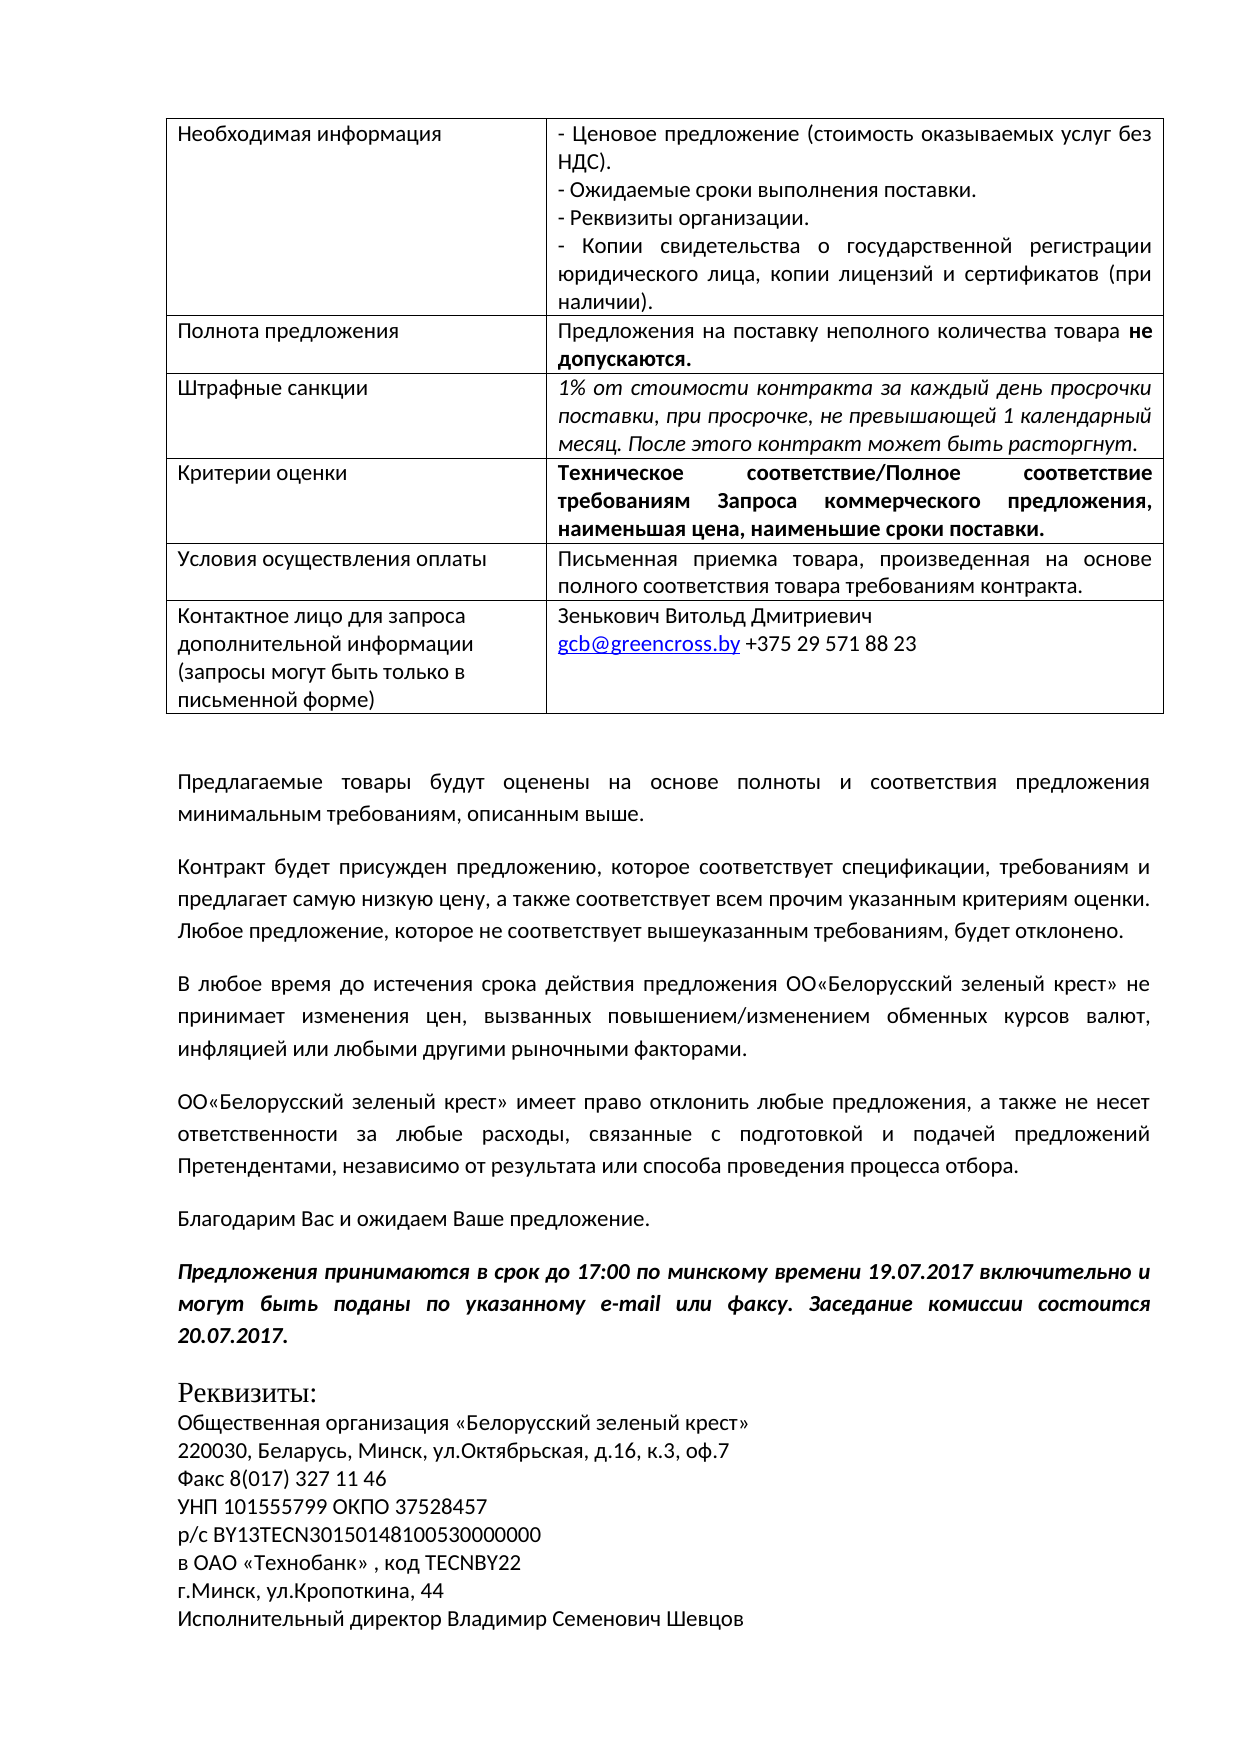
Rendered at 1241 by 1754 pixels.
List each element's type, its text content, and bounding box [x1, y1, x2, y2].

table_cell Зенькович Витольд Дмитриевич gcb@greencross.by +375 29 571 88 23 [547, 601, 1163, 713]
table_cell Контактное лицо для запроса дополнительной информации (запросы могут быть только в письменной форме) [167, 601, 546, 713]
text ОО«Белорусский зеленый крест» имеет право отклонить любые предложения, а также не несет ответственности за любые расходы, связанные с подготовкой и подачей предложений Претендентами, независимо от результата или способа проведения процесса отбора. [177, 1087, 1152, 1179]
table_cell Техническое соответствие/Полное соответствие требованиям Запроса коммерческого предложения, наименьшая цена, наименьшие сроки поставки. [547, 459, 1163, 543]
text 220030, Беларусь, Минск, ул.Октябрьская, д.16, к.3, оф.7 [177, 1436, 1152, 1464]
table_cell Условия осуществления оплаты [167, 544, 546, 600]
table_cell Полнота предложения [167, 316, 546, 372]
text Контракт будет присужден предложению, которое соответствует спецификации, требованиям и предлагает самую низкую цену, а также соответствует всем прочим указанным критериям оценки. Любое предложение, которое не соответствует вышеуказанным требованиям, будет отклонено. [177, 852, 1152, 944]
text Реквизиты: [177, 1375, 1152, 1408]
table_cell - Ценовое предложение (стоимость оказываемых услуг без НДС). - Ожидаемые сроки выполнения поставки. - Реквизиты организации. - Копии свидетельства о государственной регистрации юридического лица, копии лицензий и сертификатов (при наличии). [547, 119, 1163, 315]
text Предложения принимаются в срок до 17:00 по минскому времени 19.07.2017 включительно и могут быть поданы по указанному e-mail или факсу. Заседание комиссии состоится 20.07.2017. [177, 1257, 1152, 1350]
text г.Минск, ул.Кропоткина, 44 [177, 1576, 1152, 1604]
table_cell Необходимая информация [167, 119, 546, 315]
table_cell Предложения на поставку неполного количества товара не допускаются. [547, 316, 1163, 372]
table_cell Критерии оценки [167, 459, 546, 543]
table_cell Письменная приемка товара, произведенная на основе полного соответствия товара требованиям контракта. [547, 544, 1163, 600]
text в ОАО «Технобанк» , код TECNBY22 [177, 1548, 1152, 1576]
text Предлагаемые товары будут оценены на основе полноты и соответствия предложения минимальным требованиям, описанным выше. [177, 767, 1152, 827]
table_cell Штрафные санкции [167, 374, 546, 457]
text Общественная организация «Белорусский зеленый крест» [177, 1408, 1152, 1436]
text Факс 8(017) 327 11 46 [177, 1464, 1152, 1492]
text Исполнительный директор Владимир Семенович Шевцов [177, 1604, 1152, 1632]
text УНП 101555799 ОКПО 37528457 [177, 1492, 1152, 1520]
text В любое время до истечения срока действия предложения ОО«Белорусский зеленый крест» не принимает изменения цен, вызванных повышением/изменением обменных курсов валют, инфляцией или любыми другими рыночными факторами. [177, 969, 1152, 1062]
table_cell 1% от стоимости контракта за каждый день просрочки поставки, при просрочке, не превышающей 1 календарный месяц. После этого контракт может быть расторгнут. [547, 374, 1163, 457]
text Благодарим Вас и ожидаем Ваше предложение. [177, 1204, 1152, 1232]
text р/с BY13TECN30150148100530000000 [177, 1520, 1152, 1548]
